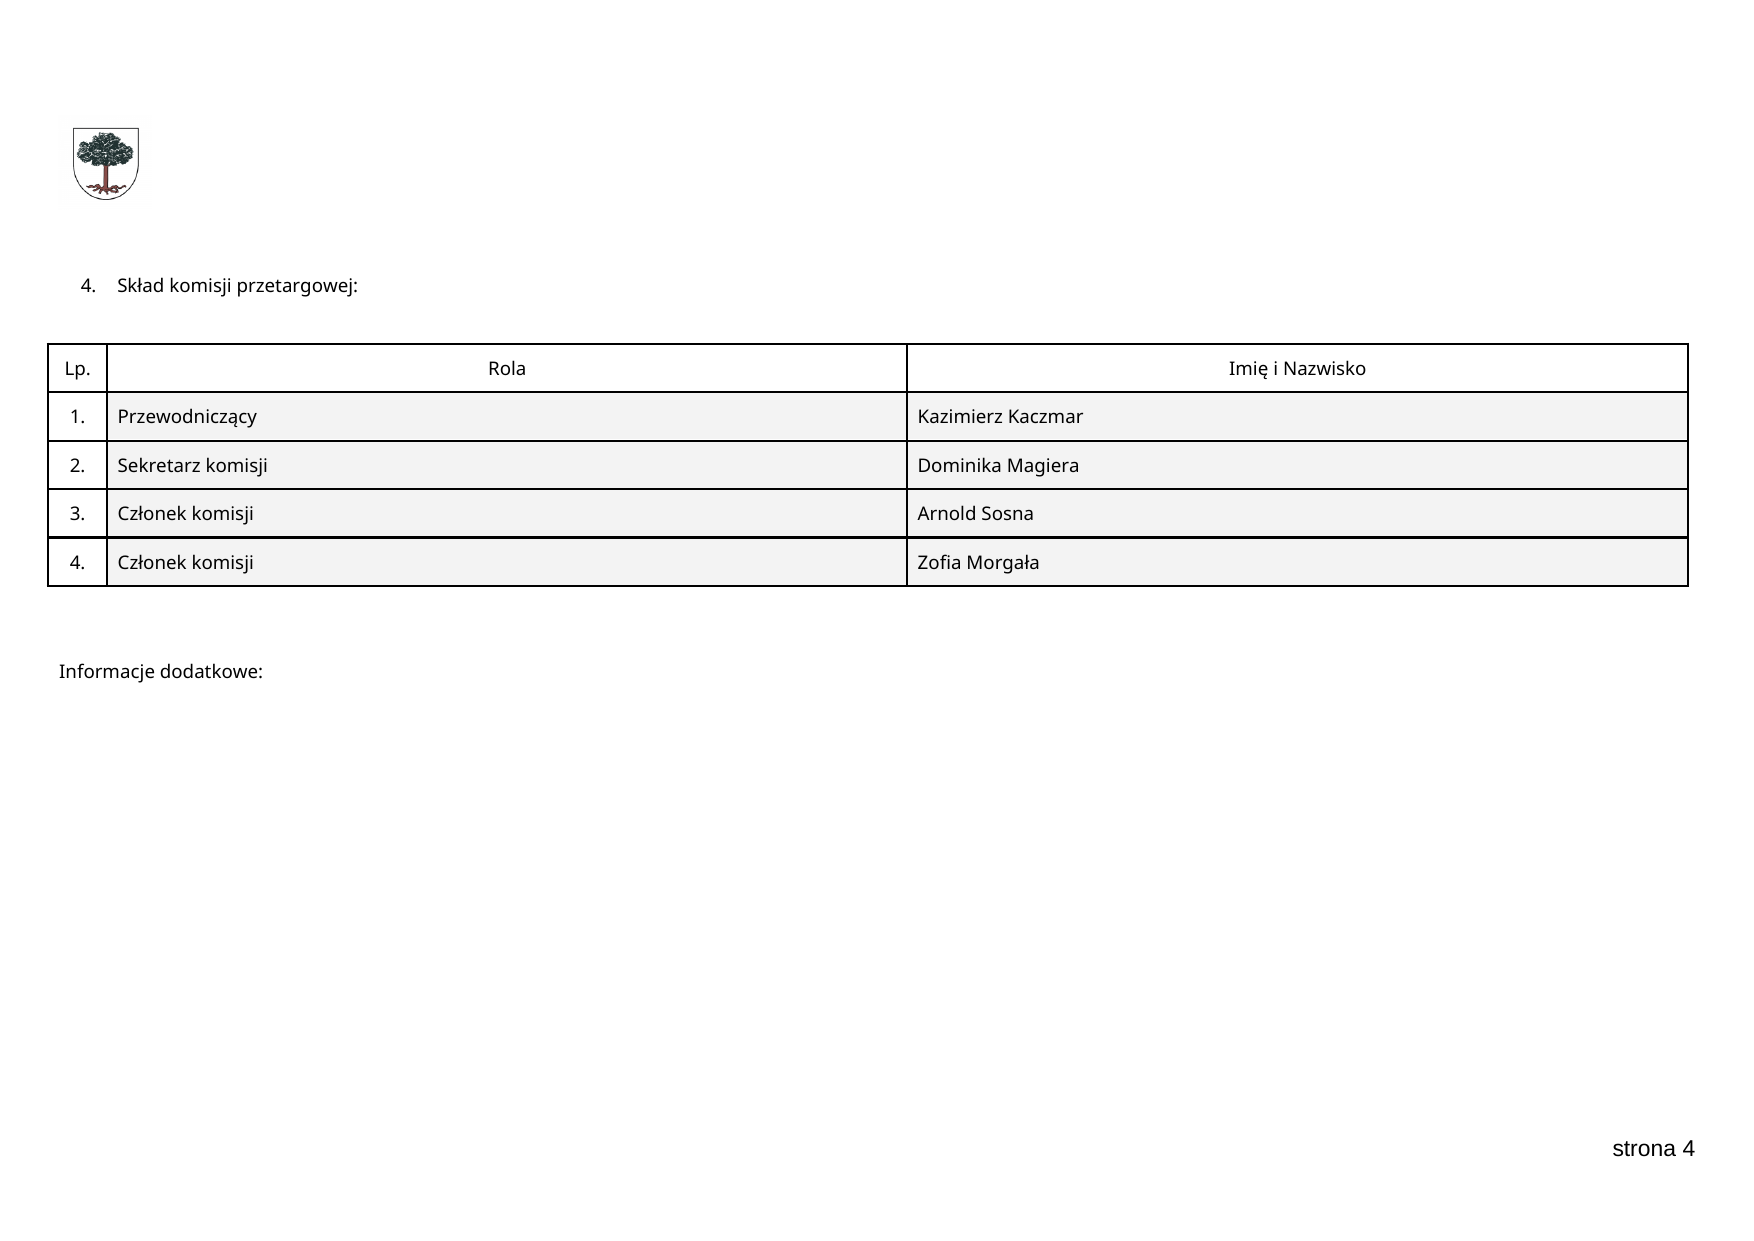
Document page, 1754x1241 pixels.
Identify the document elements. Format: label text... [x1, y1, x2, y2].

table_header Skład komisji przetargowej: [109, 262, 986, 309]
table_cell Zofia Morgała [908, 539, 1687, 585]
table_cell Sekretarz komisji [108, 442, 906, 488]
table_cell 2. [49, 442, 106, 488]
table_cell Przewodniczący [108, 393, 906, 439]
table_cell Członek komisji [108, 539, 906, 585]
table_header Rola [108, 345, 906, 391]
picture [58, 115, 152, 210]
table_header 4. [50, 262, 107, 309]
text Informacje dodatkowe: [59, 659, 1695, 684]
table_header Lp. [49, 345, 106, 391]
table_cell Dominika Magiera [908, 442, 1687, 488]
table_cell Kazimierz Kaczmar [908, 393, 1687, 439]
table_cell Członek komisji [108, 490, 906, 536]
table_header Imię i Nazwisko [908, 345, 1687, 391]
table_cell Arnold Sosna [908, 490, 1687, 536]
table_cell 4. [49, 539, 106, 585]
table_cell 3. [49, 490, 106, 536]
table_cell 1. [49, 393, 106, 439]
